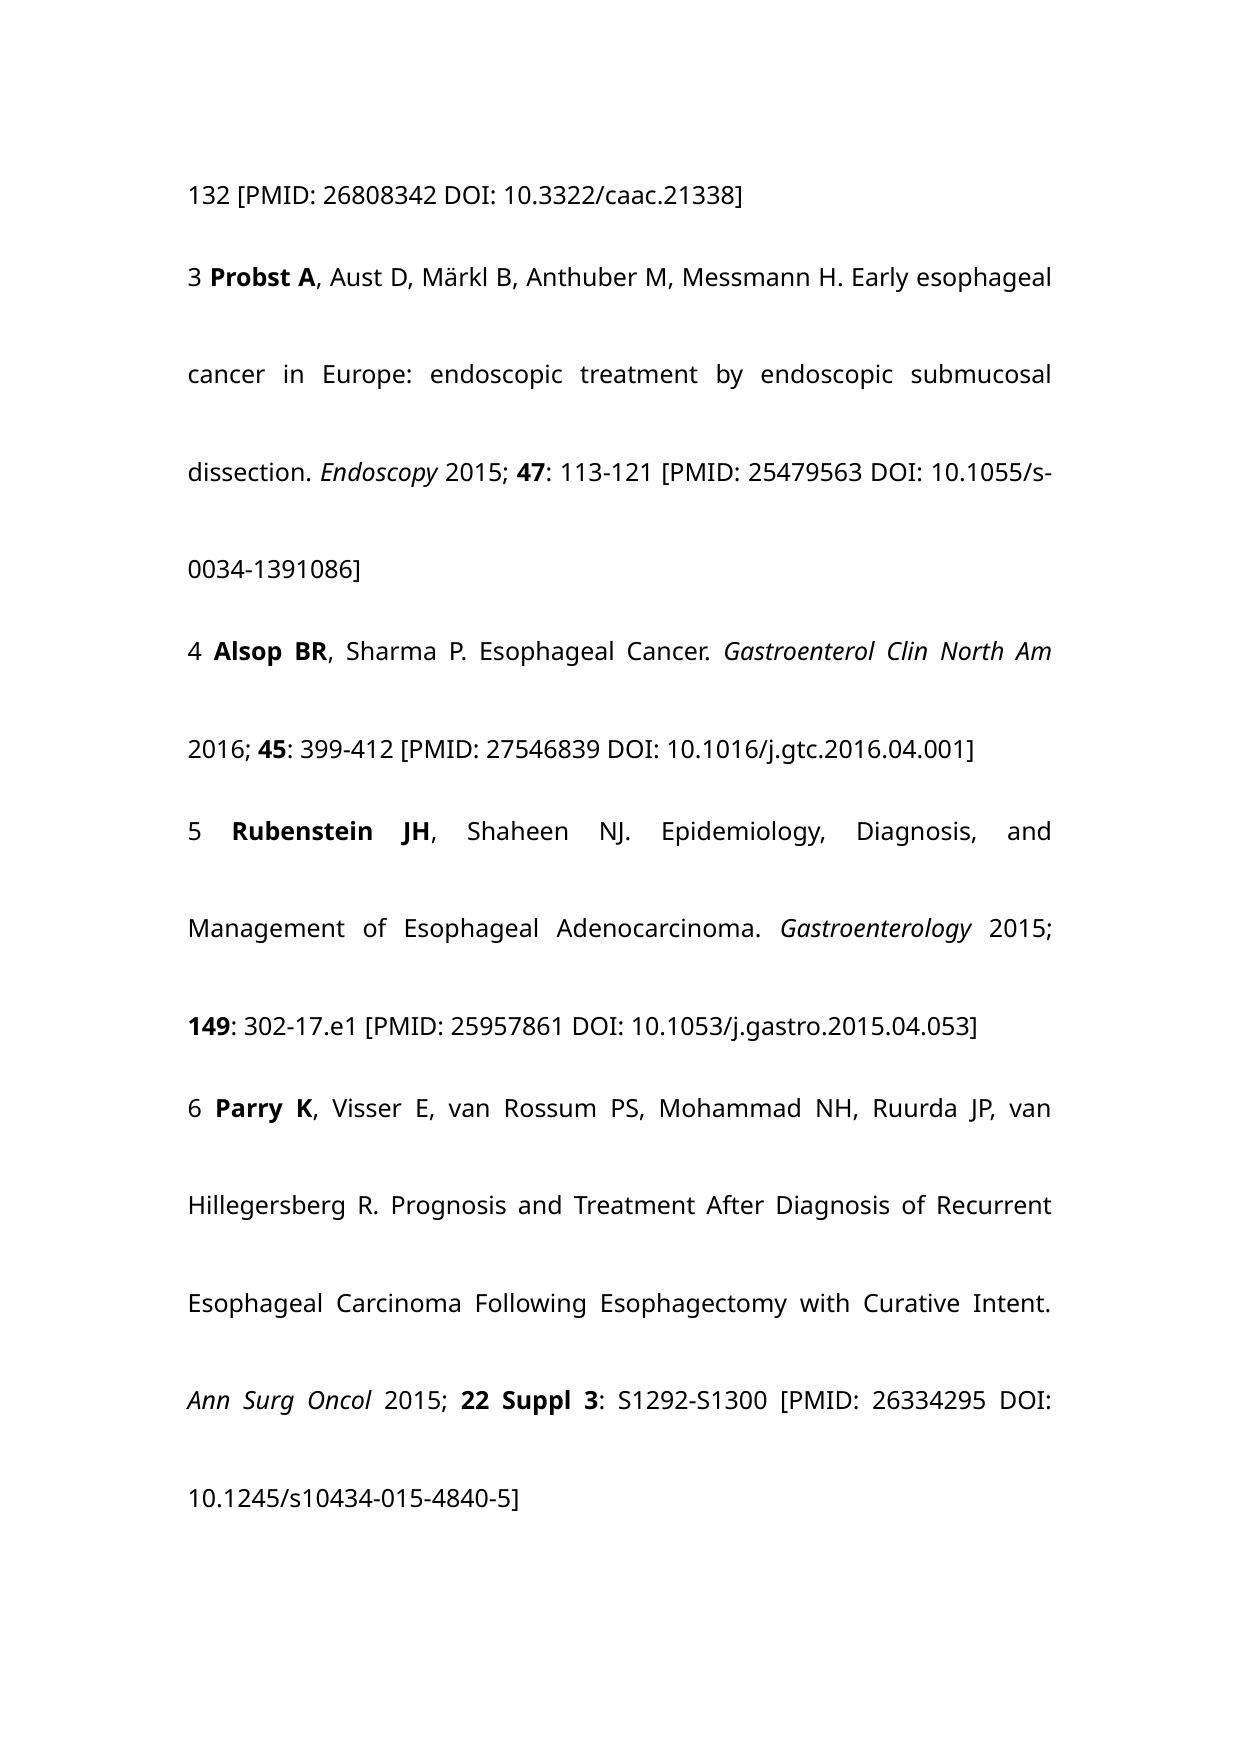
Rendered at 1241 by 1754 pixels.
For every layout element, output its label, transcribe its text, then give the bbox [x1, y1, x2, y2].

text 3 Probst A, Aust D, Märkl B, Anthuber M, Messmann H. Early esophageal cancer in Europe: endoscopic treatment by endoscopic submucosal dissection. Endoscopy 2015; 47: 113-121 [PMID: 25479563 DOI: 10.1055/s-0034-1391086] [187, 244, 1053, 601]
text 4 Alsop BR, Sharma P. Esophageal Cancer. Gastroenterol Clin North Am 2016; 45: 399-412 [PMID: 27546839 DOI: 10.1016/j.gtc.2016.04.001] [187, 618, 1053, 781]
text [187, 162, 1053, 227]
text 5 Rubenstein JH, Shaheen NJ. Epidemiology, Diagnosis, and Management of Esophageal Adenocarcinoma. Gastroenterology 2015; 149: 302-17.e1 [PMID: 25957861 DOI: 10.1053/j.gastro.2015.04.053] [187, 798, 1053, 1058]
text 6 Parry K, Visser E, van Rossum PS, Mohammad NH, Ruurda JP, van Hillegersberg R. Prognosis and Treatment After Diagnosis of Recurrent Esophageal Carcinoma Following Esophagectomy with Curative Intent. Ann Surg Oncol 2015; 22 Suppl 3: S1292-S1300 [PMID: 26334295 DOI: 10.1245/s10434-015-4840-5] [187, 1075, 1053, 1530]
